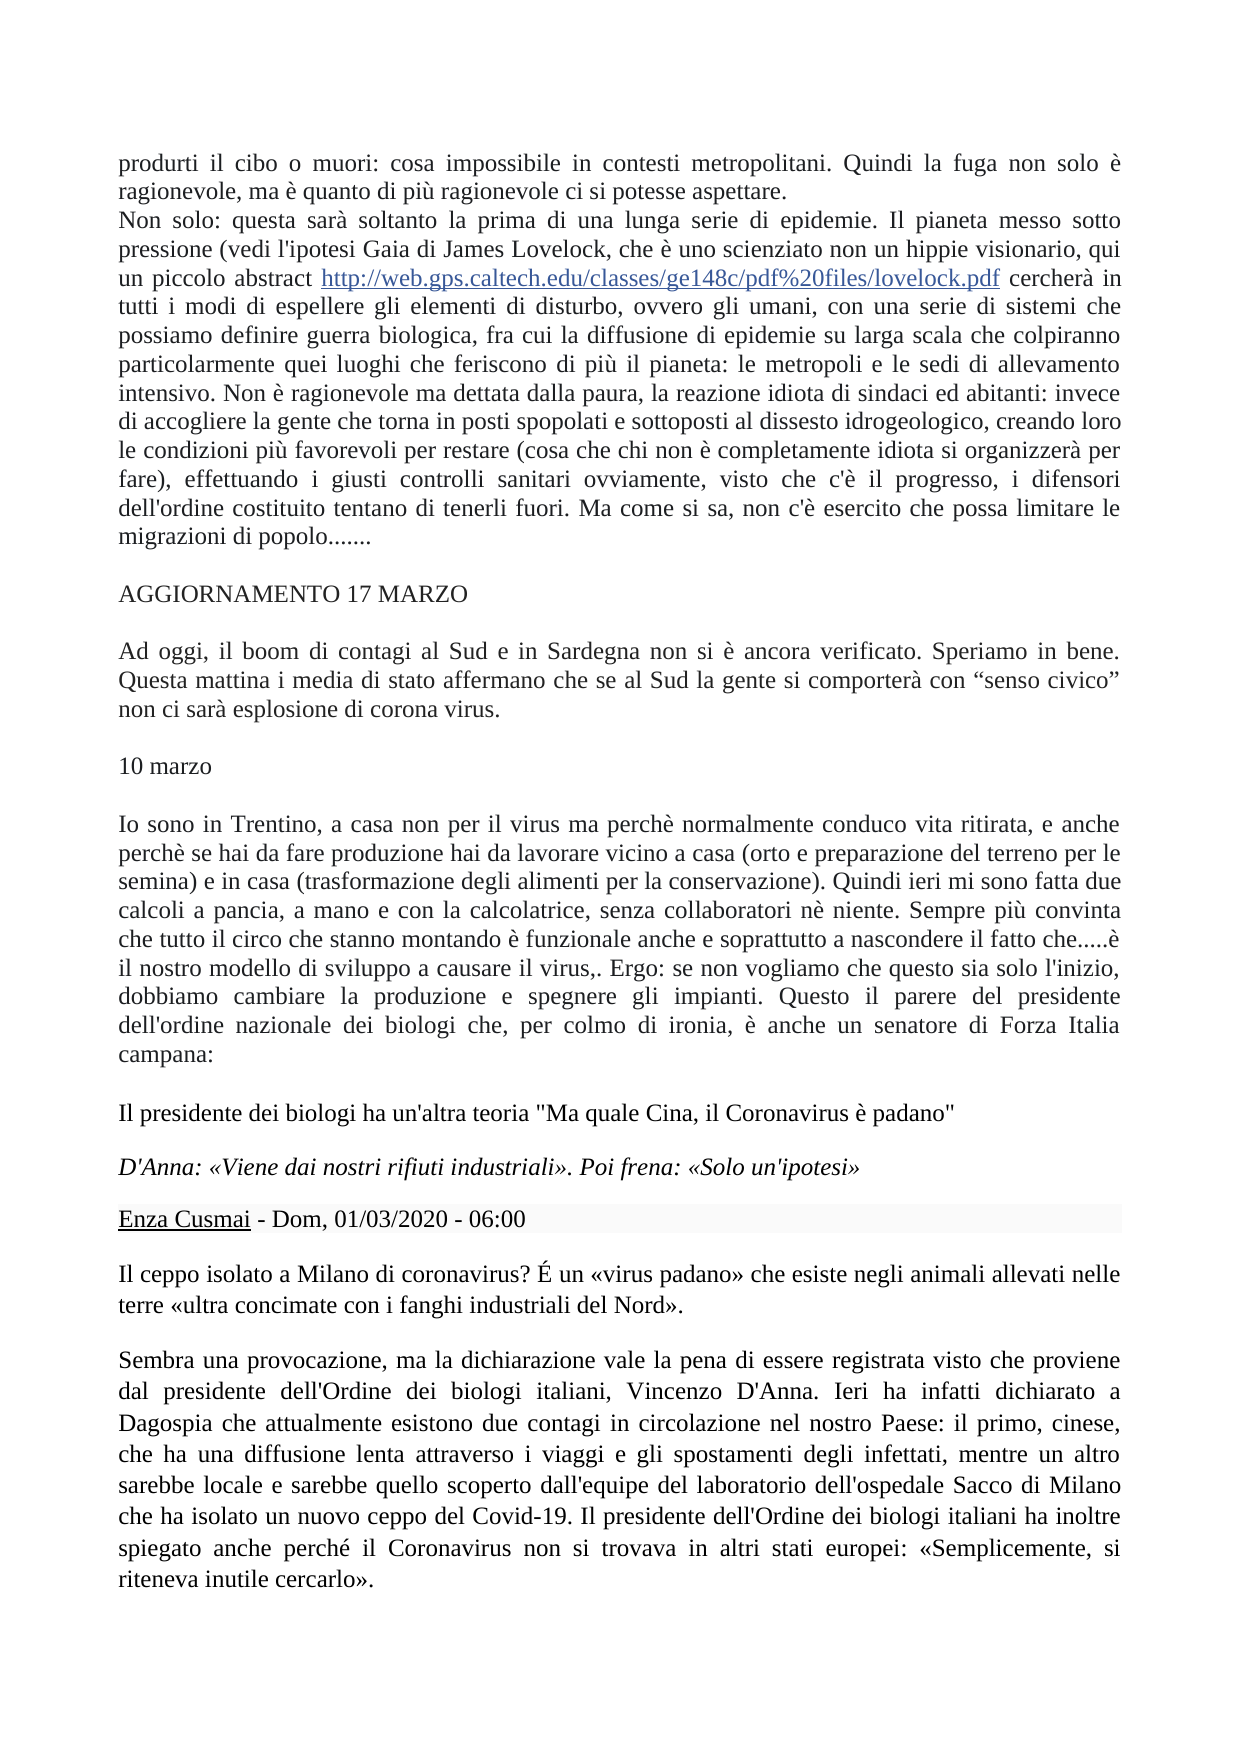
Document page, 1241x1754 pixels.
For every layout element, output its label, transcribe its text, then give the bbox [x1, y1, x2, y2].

text Il presidente dei biologi ha un'altra teoria "Ma quale Cina, il Coronavirus è padano" [118, 1096, 1122, 1126]
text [118, 148, 1122, 205]
text AGGIORNAMENTO 17 MARZO [118, 579, 1122, 608]
text Ad oggi, il boom di contagi al Sud e in Sardegna non si è ancora verificato. Speriamo in bene. Questa mattina i media di stato affermano che se al Sud la gente si comporterà con “senso civico” non ci sarà esplosione di corona virus. [118, 636, 1122, 723]
text Il ceppo isolato a Milano di coronavirus? É un «virus padano» che esiste negli animali allevati nelle terre «ultra concimate con i fanghi industriali del Nord». [118, 1257, 1122, 1319]
text D'Anna: «Viene dai nostri rifiuti industriali». Poi frena: «Solo un'ipotesi» [118, 1150, 1122, 1181]
text 10 marzo [118, 751, 1122, 780]
text Non solo: questa sarà soltanto la prima di una lunga serie di epidemie. Il pianeta messo sotto pressione (vedi l'ipotesi Gaia di James Lovelock, che è uno scienziato non un hippie visionario, qui un piccolo abstract http://web.gps.caltech.edu/classes/ge148c/pdf%20files/lovelock.pdf cercherà in tutti i modi di espellere gli elementi di disturbo, ovvero gli umani, con una serie di sistemi che possiamo definire guerra biologica, fra cui la diffusione di epidemie su larga scala che colpiranno particolarmente quei luoghi che feriscono di più il pianeta: le metropoli e le sedi di allevamento intensivo. Non è ragionevole ma dettata dalla paura, la reazione idiota di sindaci ed abitanti: invece di accogliere la gente che torna in posti spopolati e sottoposti al dissesto idrogeologico, creando loro le condizioni più favorevoli per restare (cosa che chi non è completamente idiota si organizzerà per fare), effettuando i giusti controlli sanitari ovviamente, visto che c'è il progresso, i difensori dell'ordine costituito tentano di tenerli fuori. Ma come si sa, non c'è esercito che possa limitare le migrazioni di popolo....... [118, 205, 1122, 550]
text Io sono in Trentino, a casa non per il virus ma perchè normalmente conduco vita ritirata, e anche perchè se hai da fare produzione hai da lavorare vicino a casa (orto e preparazione del terreno per le semina) e in casa (trasformazione degli alimenti per la conservazione). Quindi ieri mi sono fatta due calcoli a pancia, a mano e con la calcolatrice, senza collaboratori nè niente. Sempre più convinta che tutto il circo che stanno montando è funzionale anche e soprattutto a nascondere il fatto che.....è il nostro modello di sviluppo a causare il virus,. Ergo: se non vogliamo che questo sia solo l'inizio, dobbiamo cambiare la produzione e spegnere gli impianti. Questo il parere del presidente dell'ordine nazionale dei biologi che, per colmo di ironia, è anche un senatore di Forza Italia campana: [118, 809, 1122, 1068]
text Enza Cusmai - Dom, 01/03/2020 - 06:00 [118, 1204, 1122, 1233]
text Sembra una provocazione, ma la dichiarazione vale la pena di essere registrata visto che proviene dal presidente dell'Ordine dei biologi italiani, Vincenzo D'Anna. Ieri ha infatti dichiarato a Dagospia che attualmente esistono due contagi in circolazione nel nostro Paese: il primo, cinese, che ha una diffusione lenta attraverso i viaggi e gli spostamenti degli infettati, mentre un altro sarebbe locale e sarebbe quello scoperto dall'equipe del laboratorio dell'ospedale Sacco di Milano che ha isolato un nuovo ceppo del Covid-19. Il presidente dell'Ordine dei biologi italiani ha inoltre spiegato anche perché il Coronavirus non si trovava in altri stati europei: «Semplicemente, si riteneva inutile cercarlo». [118, 1343, 1122, 1593]
